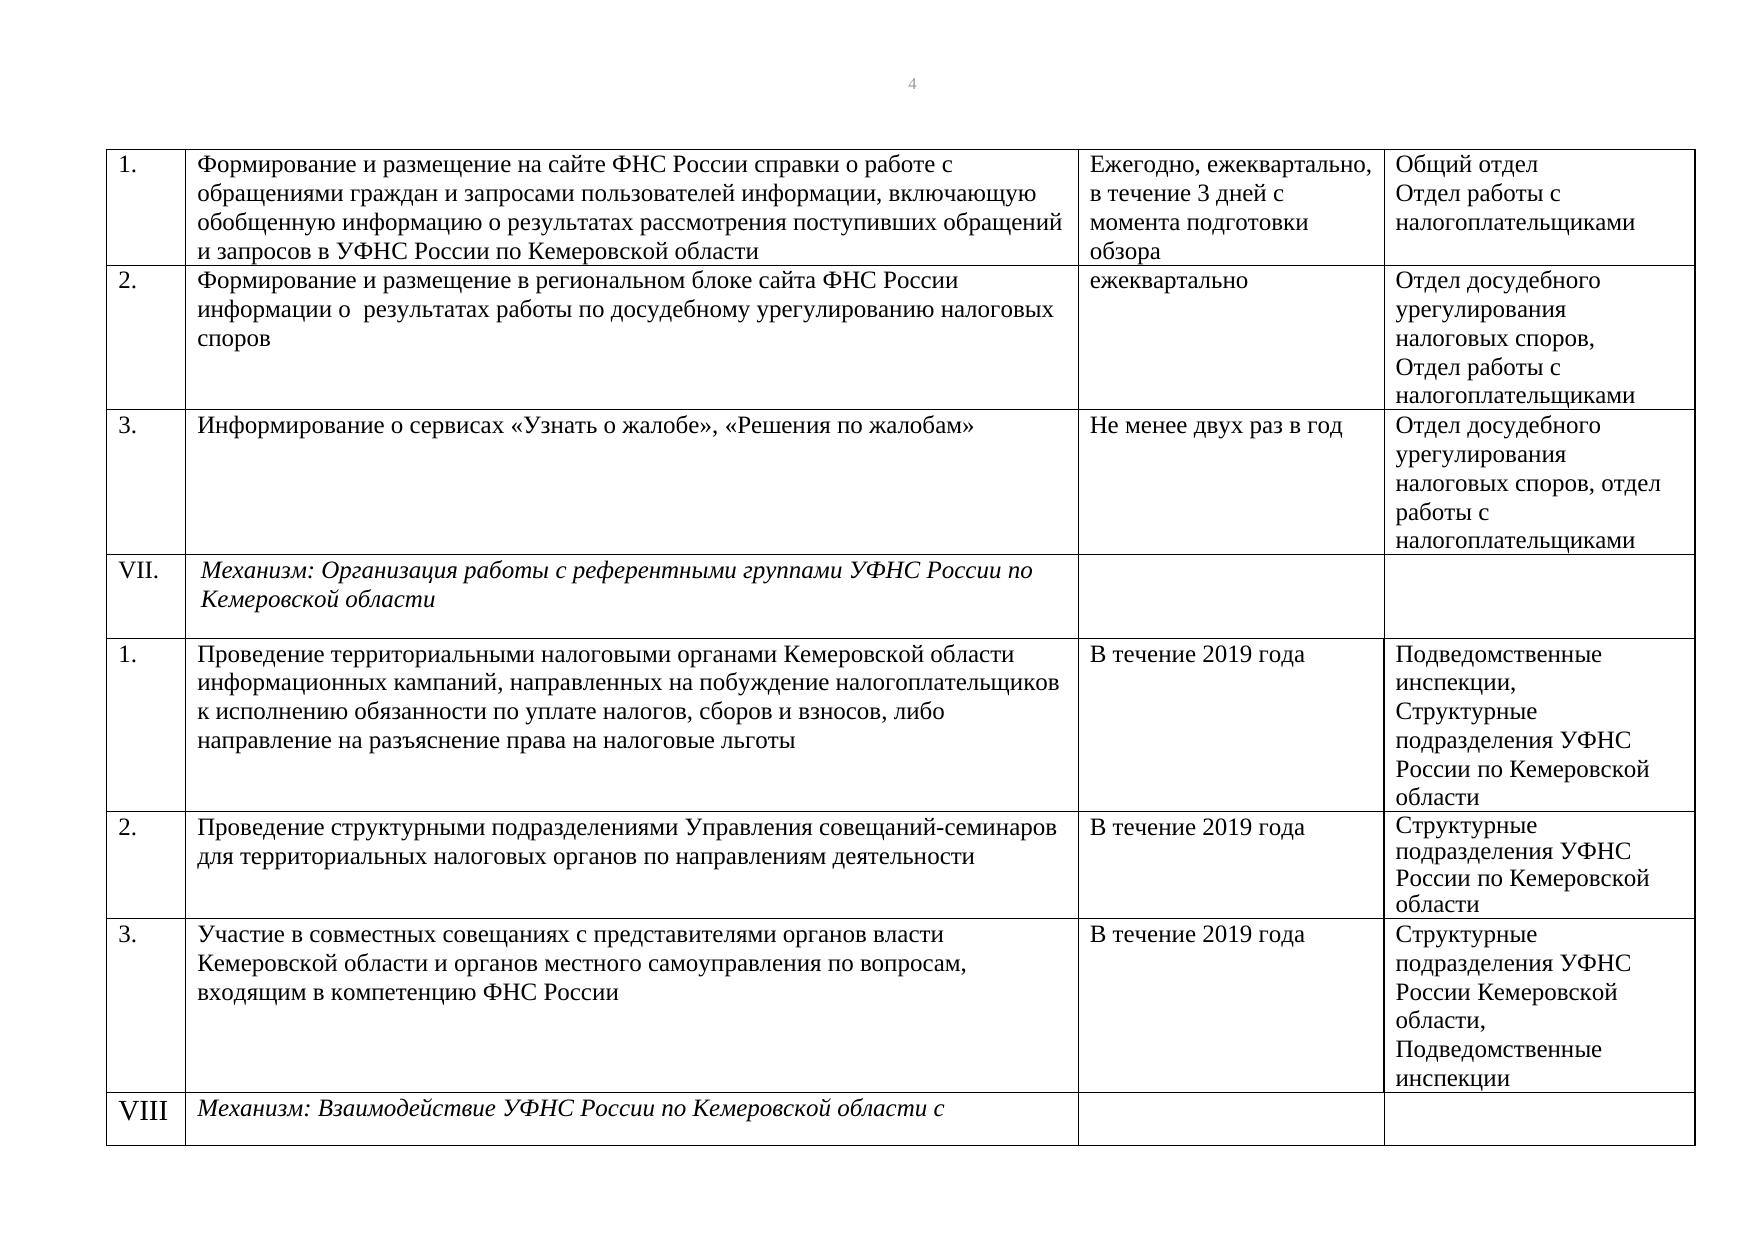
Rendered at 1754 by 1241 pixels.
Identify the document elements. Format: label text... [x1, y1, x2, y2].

table_cell Участие в совместных совещаниях с представителями органов власти Кемеровской области и органов местного самоуправления по вопросам, входящим в компетенцию ФНС России [186, 919, 1078, 1092]
table_cell Отдел досудебного урегулирования налоговых споров, отдел работы с налогоплательщиками [1385, 410, 1694, 554]
table_cell [1385, 555, 1694, 638]
table_cell Отдел досудебного урегулирования налоговых споров, Отдел работы с налогоплательщиками [1385, 266, 1694, 409]
table_cell 2. [107, 266, 185, 409]
table_cell ежеквартально [1079, 266, 1384, 409]
table_cell [1385, 1093, 1694, 1145]
table_cell Информирование о сервисах «Узнать о жалобе», «Решения по жалобам» [186, 410, 1078, 554]
table_cell В течение 2019 года [1079, 812, 1383, 918]
table_cell В течение 2019 года [1079, 639, 1383, 811]
table_cell Ежегодно, ежеквартально, в течение 3 дней с момента подготовки обзора [1079, 150, 1384, 264]
table_cell VIII. [107, 1093, 185, 1145]
table_cell Структурные подразделения УФНС России по Кемеровской области [1385, 812, 1694, 918]
table_cell Формирование и размещение на сайте ФНС России справки о работе с обращениями граждан и запросами пользователей информации, включающую обобщенную информацию о результатах рассмотрения поступивших обращений и запросов в УФНС России по Кемеровской области [186, 150, 1078, 264]
table_cell 3. [107, 410, 185, 554]
table_cell [1079, 1093, 1384, 1145]
table_cell В течение 2019 года [1079, 919, 1383, 1092]
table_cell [186, 1093, 1078, 1145]
table_cell 1. [107, 150, 185, 264]
table_cell Формирование и размещение в региональном блоке сайта ФНС России информации о результатах работы по досудебному урегулированию налоговых споров [186, 266, 1078, 409]
table_cell Подведомственные инспекции, Структурные подразделения УФНС России по Кемеровской области [1385, 639, 1694, 811]
table_cell [1079, 555, 1384, 638]
table_cell VII. [107, 555, 185, 638]
table_cell Не менее двух раз в год [1079, 410, 1384, 554]
table_cell Проведение структурными подразделениями Управления совещаний-семинаров для территориальных налоговых органов по направлениям деятельности [186, 812, 1078, 918]
table_cell 1. [107, 639, 185, 811]
table_cell 2. [107, 812, 185, 918]
table_cell Механизм: Организация работы с референтными группами УФНС России по Кемеровской области [186, 555, 1078, 638]
table_cell 3. [107, 919, 185, 1092]
table_cell Проведение территориальными налоговыми органами Кемеровской области информационных кампаний, направленных на побуждение налогоплательщиков к исполнению обязанности по уплате налогов, сборов и взносов, либо направление на разъяснение права на налоговые льготы [186, 639, 1078, 811]
table_cell Структурные подразделения УФНС России Кемеровской области, Подведомственные инспекции [1385, 919, 1694, 1092]
table_cell Общий отдел Отдел работы с налогоплательщиками [1385, 150, 1694, 264]
